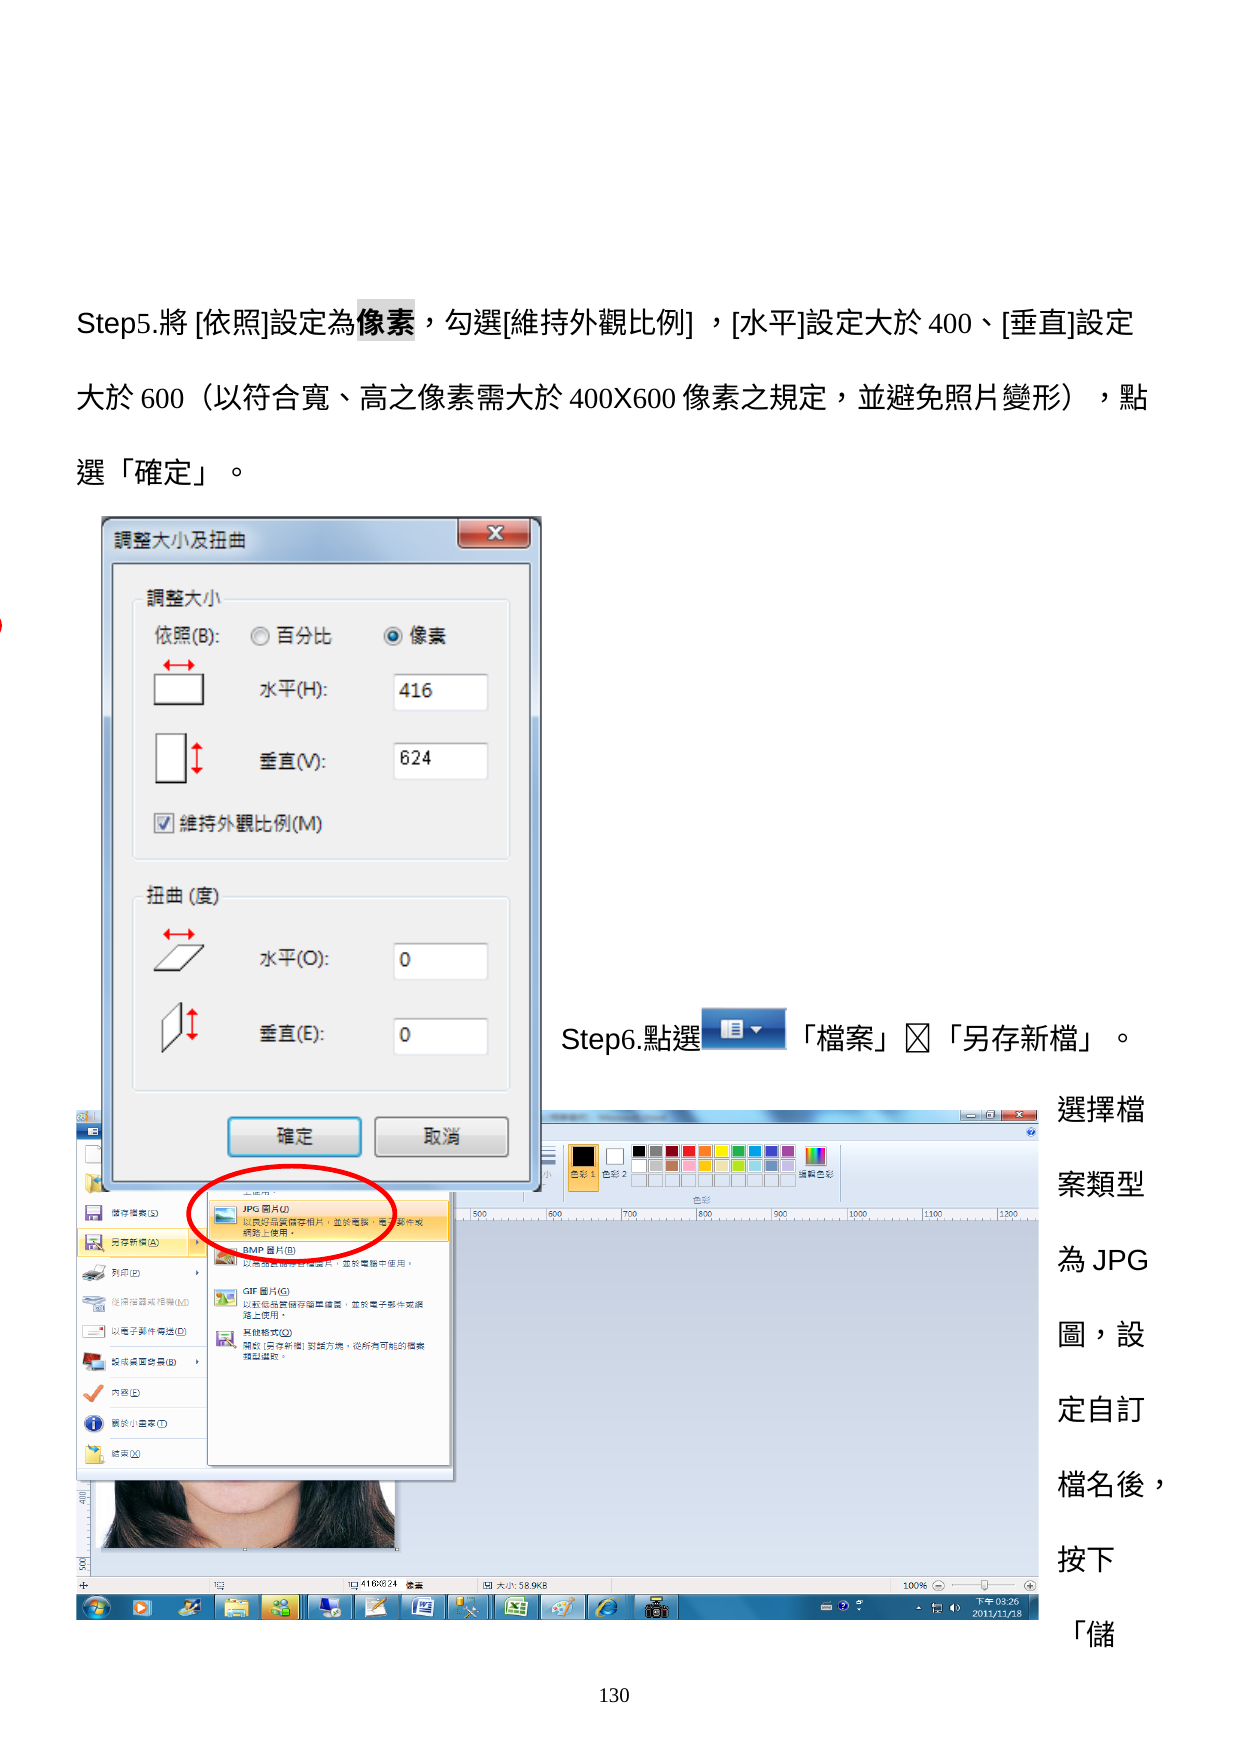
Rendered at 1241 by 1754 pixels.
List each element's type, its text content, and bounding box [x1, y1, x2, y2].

text Step5.將 [依照]設定為像素，勾選[維持外觀比例] ，[水平]設定大於400、[垂直]設定大於600（以符合寬、高之像素需大於400X600像素之規定，並避免照片變形），點選「確定」。 [76, 283, 1152, 508]
picture [76, 516, 1039, 1620]
text Step6.點選「檔案」「另存新檔」。選擇檔案類型為JPG 圖，設定自訂檔名後，按下「儲存」。 [76, 995, 1152, 1670]
picture [701, 1007, 787, 1050]
